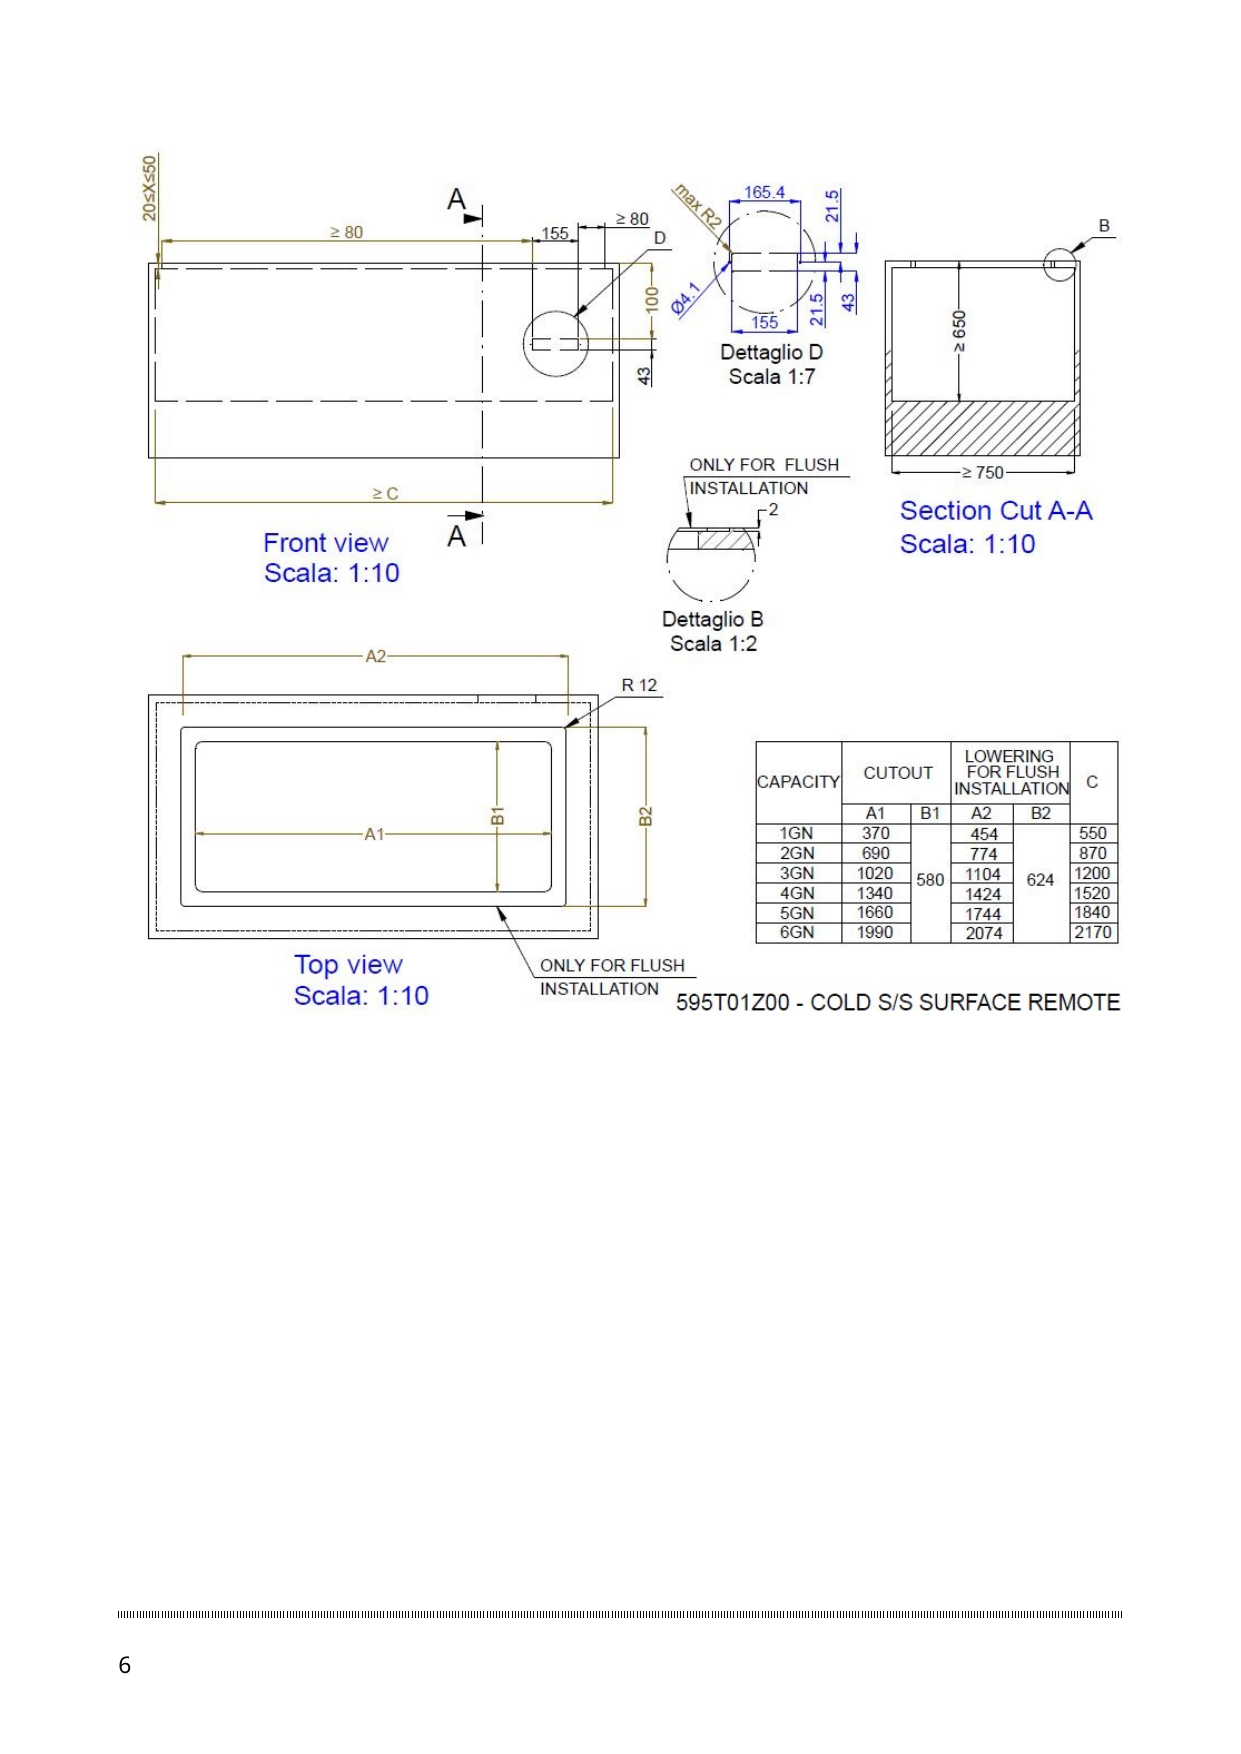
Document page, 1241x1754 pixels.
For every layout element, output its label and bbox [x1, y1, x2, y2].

picture [118, 147, 1123, 1016]
